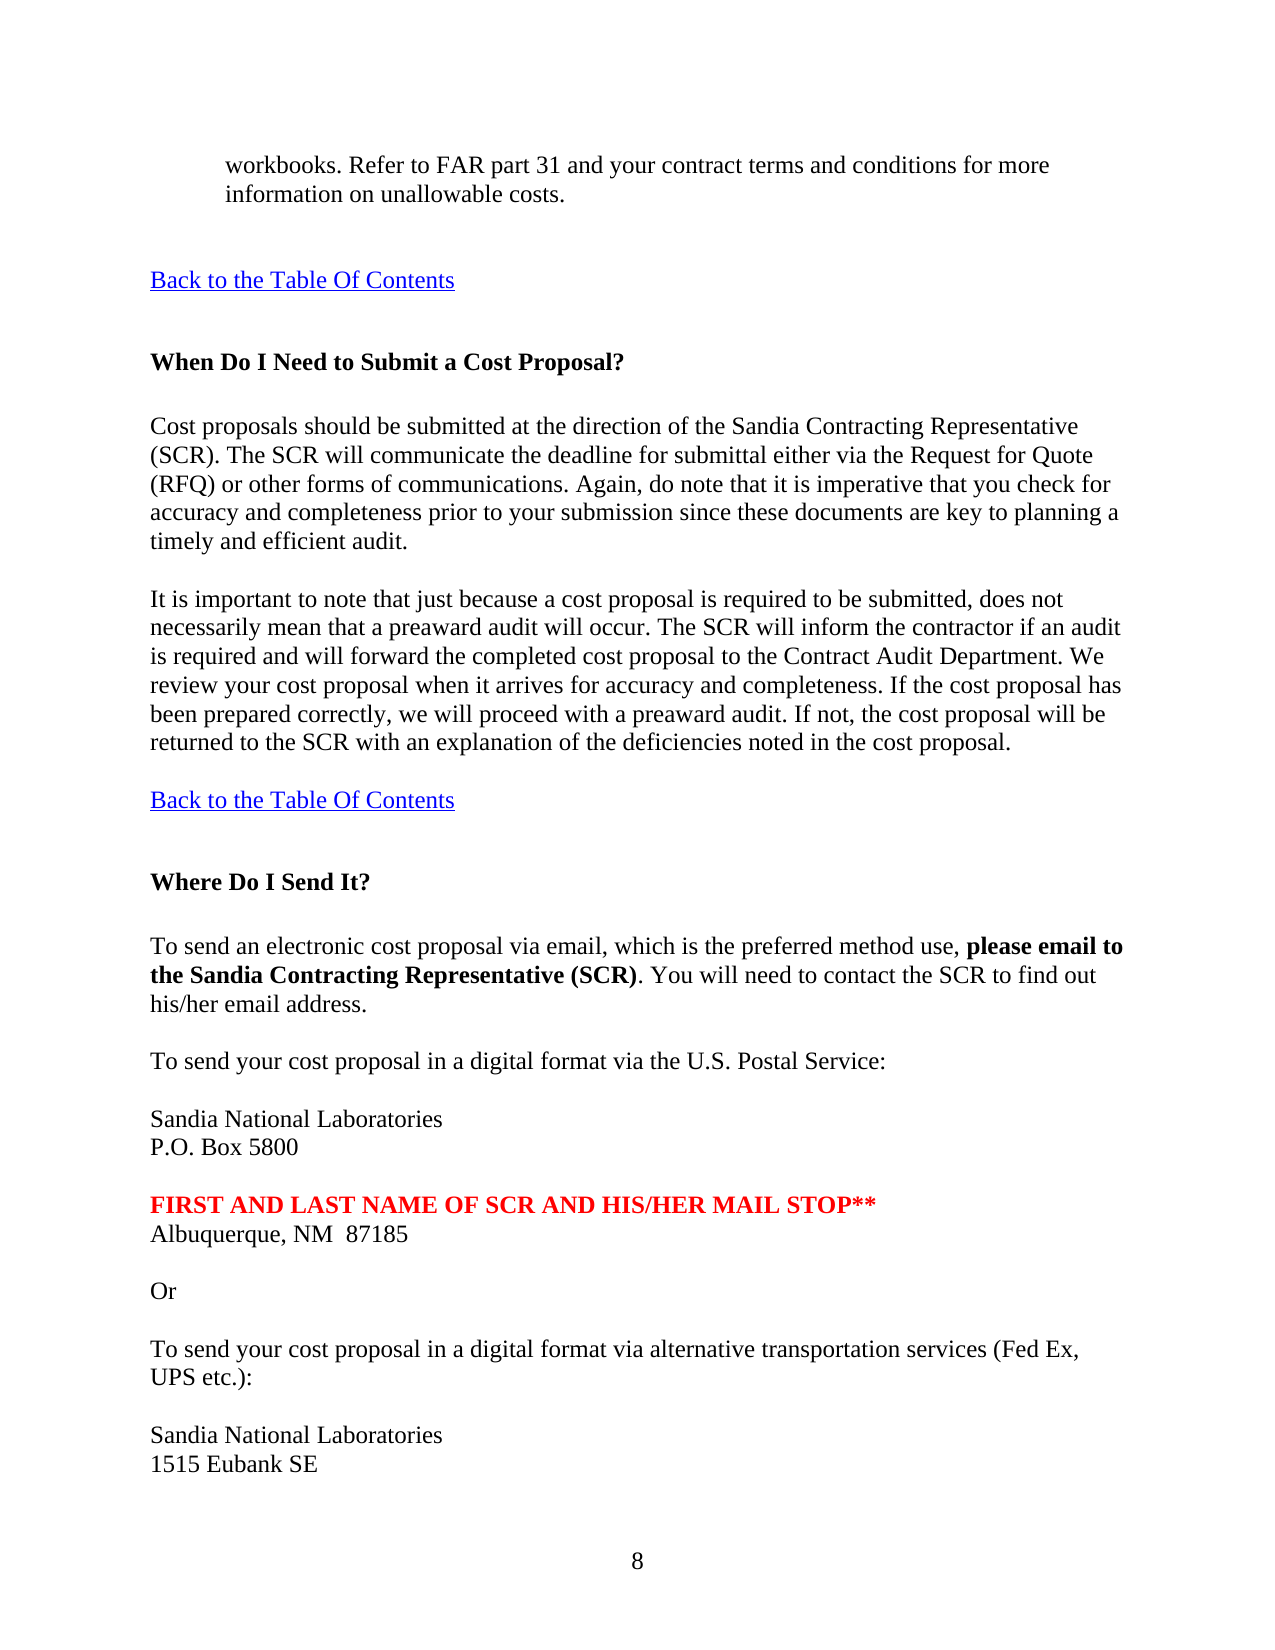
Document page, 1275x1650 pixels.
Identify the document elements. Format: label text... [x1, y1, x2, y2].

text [225, 150, 1125, 207]
subtitle Where Do I Send It? [150, 867, 1125, 896]
text To send an electronic cost proposal via email, which is the preferred method use, please email to the Sandia Contracting Representative (SCR). You will need to contact the SCR to find out his/her email address. [150, 931, 1125, 1017]
text To send your cost proposal in a digital format via alternative transportation services (Fed Ex, UPS etc.): [150, 1334, 1125, 1391]
text Sandia National Laboratories [150, 1420, 1125, 1449]
text 1515 Eubank SE [150, 1449, 1125, 1477]
text To send your cost proposal in a digital format via the U.S. Postal Service: [150, 1046, 1125, 1075]
subtitle When Do I Need to Submit a Cost Proposal? [150, 347, 1125, 376]
text Or [150, 1276, 1125, 1305]
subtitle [150, 1190, 1125, 1219]
text Back to the Table Of Contents [150, 785, 1125, 814]
text It is important to note that just because a cost proposal is required to be submitted, does not necessarily mean that a preaward audit will occur. The SCR will inform the contractor if an audit is required and will forward the completed cost proposal to the Contract Audit Department. We review your cost proposal when it arrives for accuracy and completeness. If the cost proposal has been prepared correctly, we will proceed with a preaward audit. If not, the cost proposal will be returned to the SCR with an explanation of the deficiencies noted in the cost proposal. [150, 584, 1125, 756]
text Sandia National Laboratories [150, 1104, 1125, 1132]
text Cost proposals should be submitted at the direction of the Sandia Contracting Representative (SCR). The SCR will communicate the deadline for submittal either via the Request for Quote (RFQ) or other forms of communications. Again, do note that it is imperative that you check for accuracy and completeness prior to your submission since these documents are key to planning a timely and efficient audit. [150, 411, 1125, 555]
text Back to the Table Of Contents [150, 265, 1125, 294]
